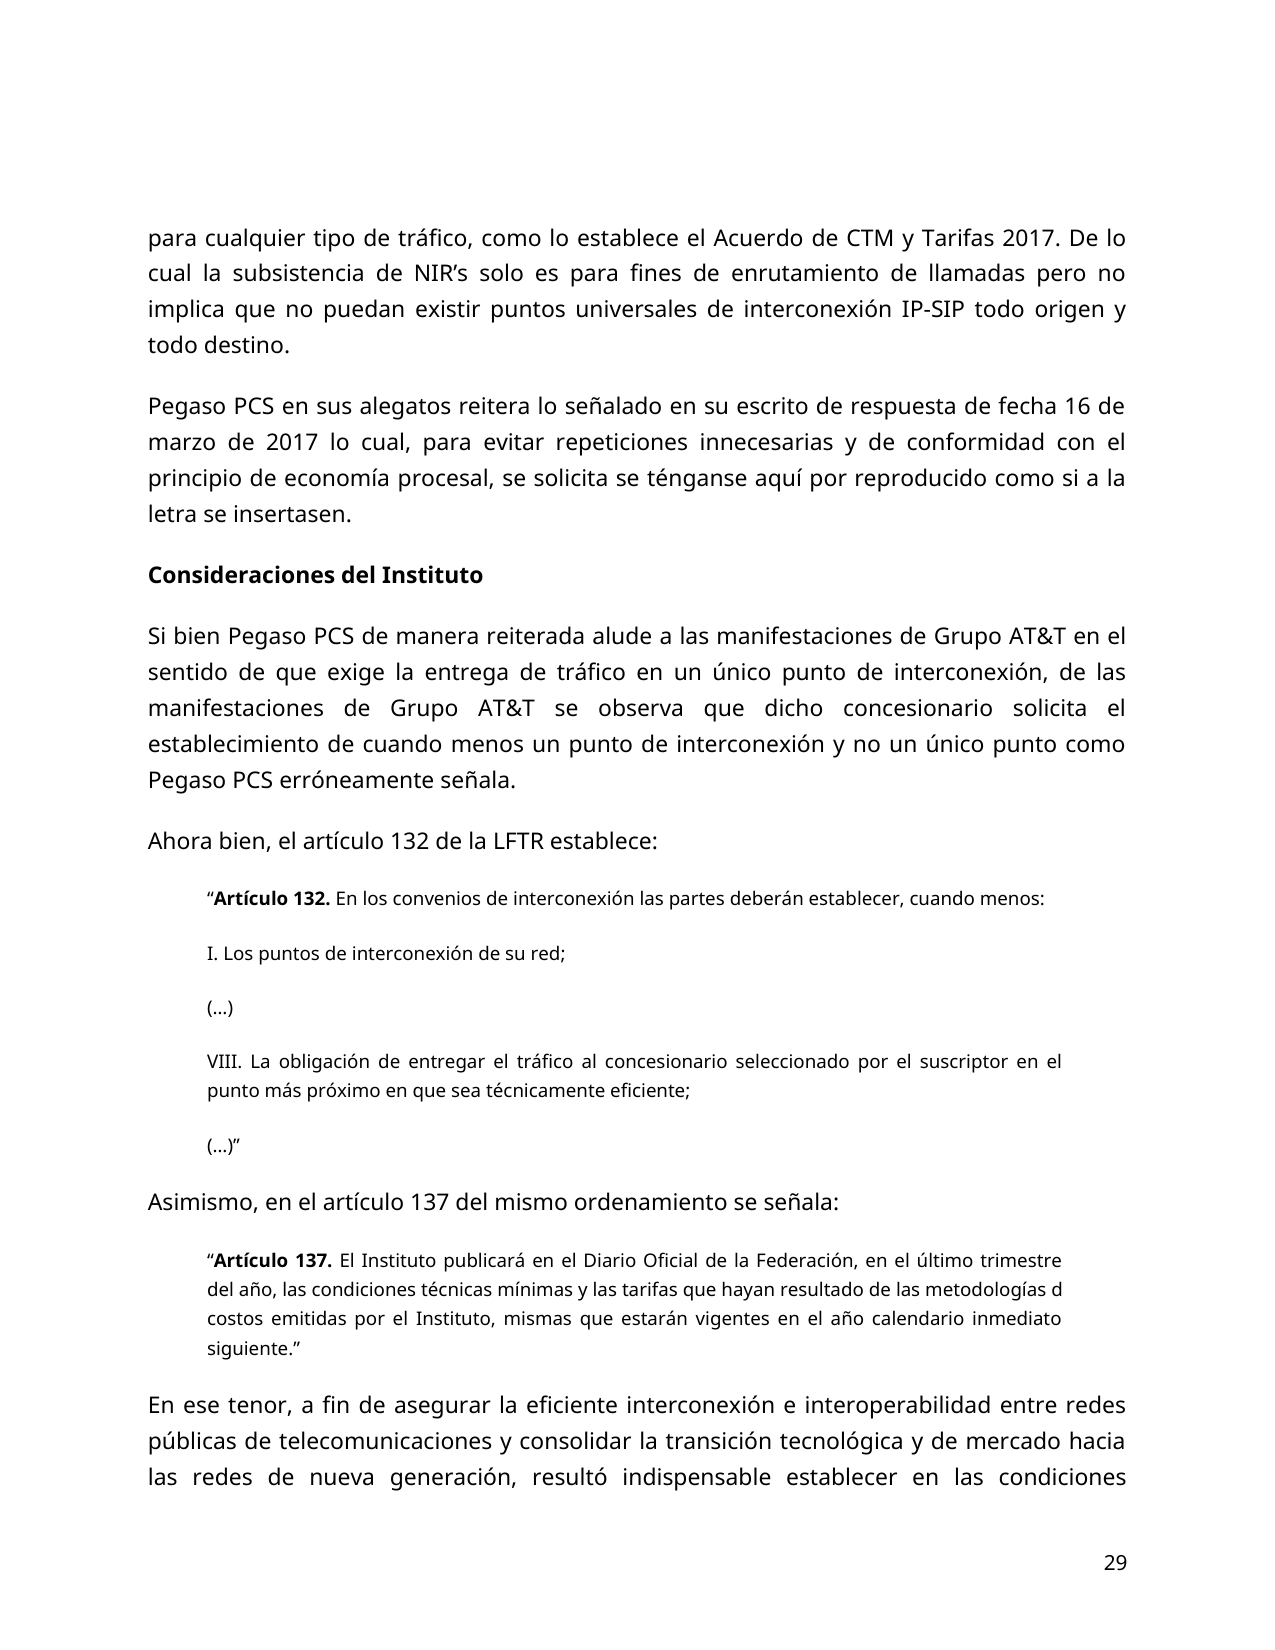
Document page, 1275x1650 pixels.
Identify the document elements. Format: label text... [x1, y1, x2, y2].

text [148, 1389, 1127, 1492]
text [148, 221, 1127, 361]
text Asimismo, en el artículo 137 del mismo ordenamiento se señala: [148, 1186, 1127, 1217]
text “Artículo 137. El Instituto publicará en el Diario Oficial de la Federación, en el último trimestre del año, las condiciones técnicas mínimas y las tarifas que hayan resultado de las metodologías d costos emitidas por el Instituto, mismas que estarán vigentes en el año calendario inmediato siguiente.” [207, 1247, 1063, 1360]
text “Artículo 132. En los convenios de interconexión las partes deberán establecer, cuando menos: [207, 886, 1063, 911]
text Pegaso PCS en sus alegatos reitera lo señalado en su escrito de respuesta de fecha 16 de marzo de 2017 lo cual, para evitar repeticiones innecesarias y de conformidad con el principio de economía procesal, se solicita se ténganse aquí por reproducido como si a la letra se insertasen. [148, 390, 1127, 529]
text Consideraciones del Instituto [148, 559, 1127, 590]
text Ahora bien, el artículo 132 de la LFTR establece: [148, 824, 1127, 856]
text VIII. La obligación de entregar el tráfico al concesionario seleccionado por el suscriptor en el punto más próximo en que sea técnicamente eficiente; [207, 1048, 1063, 1103]
text (…) [207, 994, 1063, 1019]
text I. Los puntos de interconexión de su red; [207, 940, 1063, 965]
text (…)” [207, 1132, 1063, 1157]
text Si bien Pegaso PCS de manera reiterada alude a las manifestaciones de Grupo AT&T en el sentido de que exige la entrega de tráfico en un único punto de interconexión, de las manifestaciones de Grupo AT&T se observa que dicho concesionario solicita el establecimiento de cuando menos un punto de interconexión y no un único punto como Pegaso PCS erróneamente señala. [148, 620, 1127, 795]
